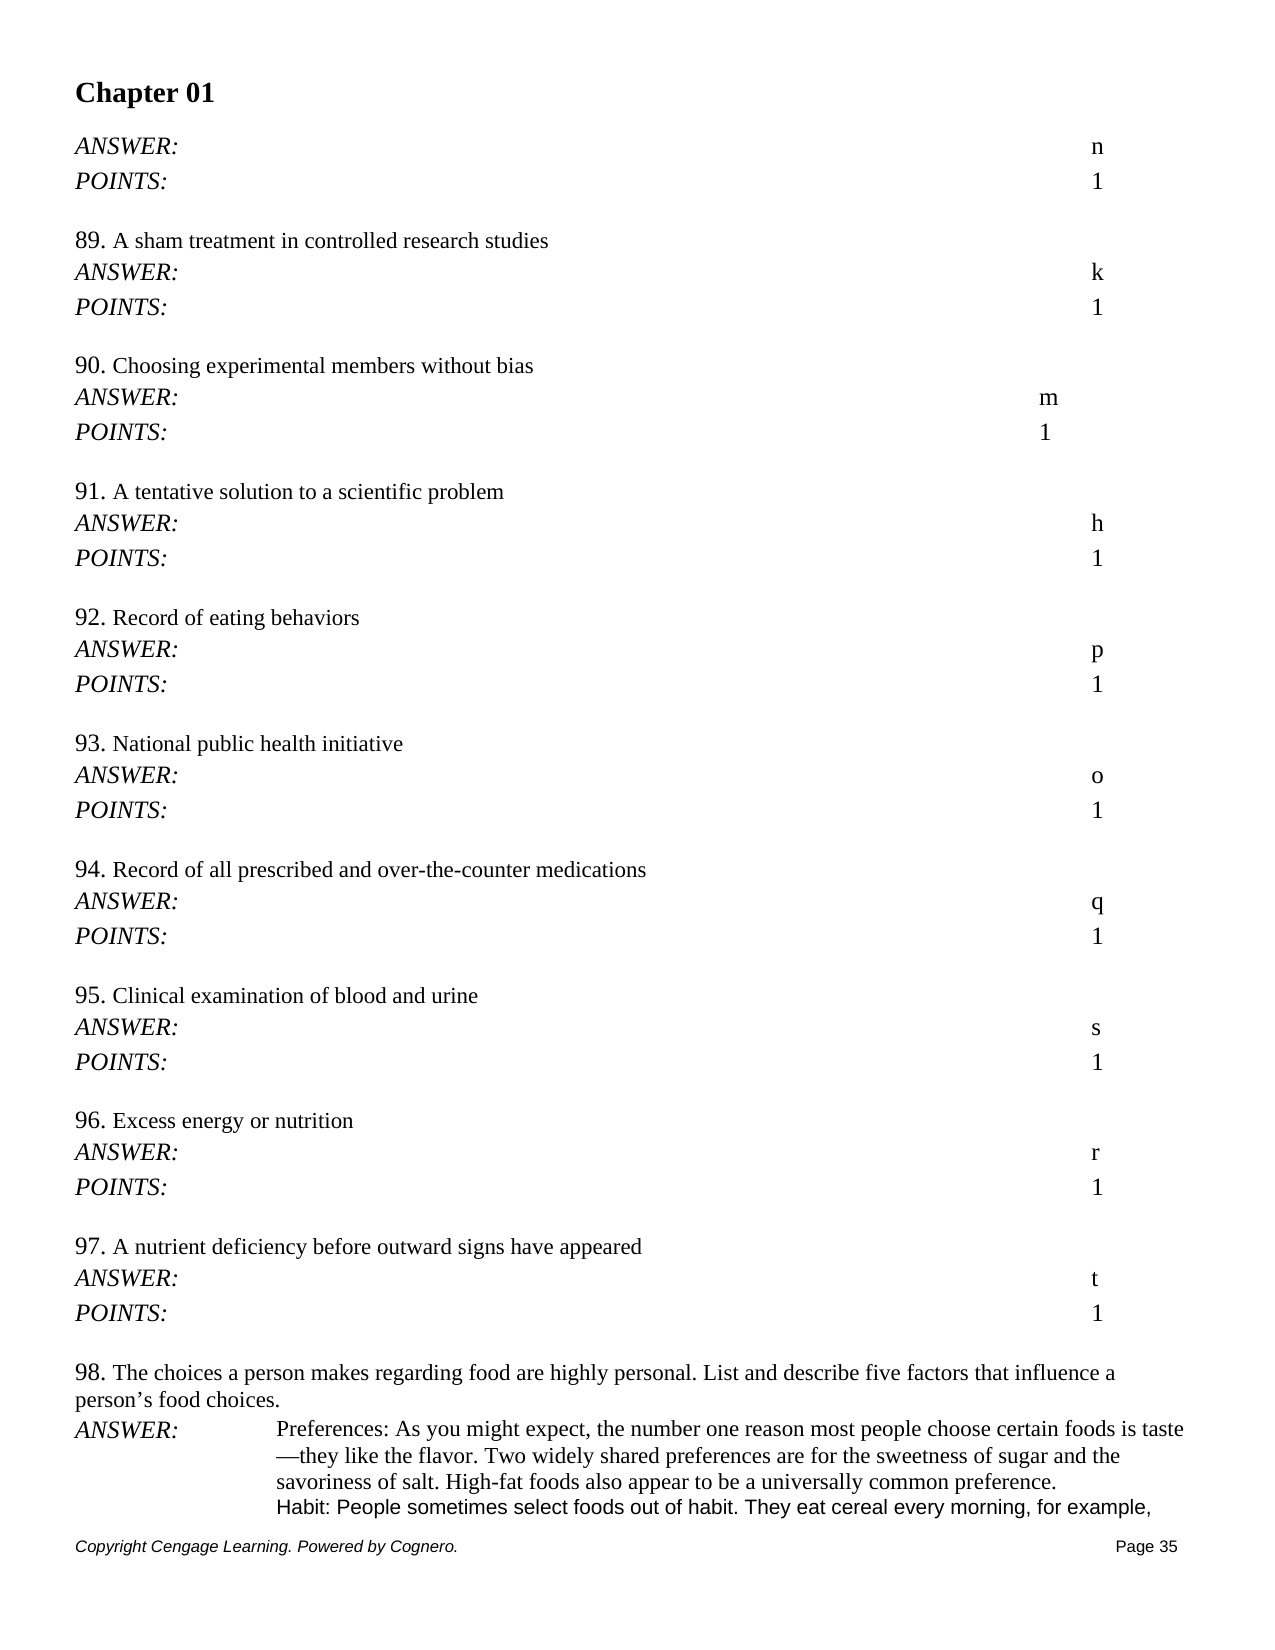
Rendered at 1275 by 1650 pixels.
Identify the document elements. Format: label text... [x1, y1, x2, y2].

table_header 96. Excess energy or nutrition [75, 1106, 1200, 1204]
table_header 89. A sham treatment in controlled research studies [75, 225, 1200, 324]
table_header 90. Choosing experimental members without bias [75, 351, 1200, 449]
table_header 94. Record of all prescribed and over-the-counter medications [75, 854, 1200, 953]
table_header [75, 128, 1200, 198]
table_header 92. Record of eating behaviors [75, 602, 1200, 701]
table_header 95. Clinical examination of blood and urine [75, 980, 1200, 1079]
table_header 91. A tentative solution to a scientific problem [75, 476, 1200, 575]
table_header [75, 1357, 1200, 1522]
table_header 93. National public health initiative [75, 728, 1200, 827]
table_header 97. A nutrient deficiency before outward signs have appeared [75, 1231, 1200, 1330]
